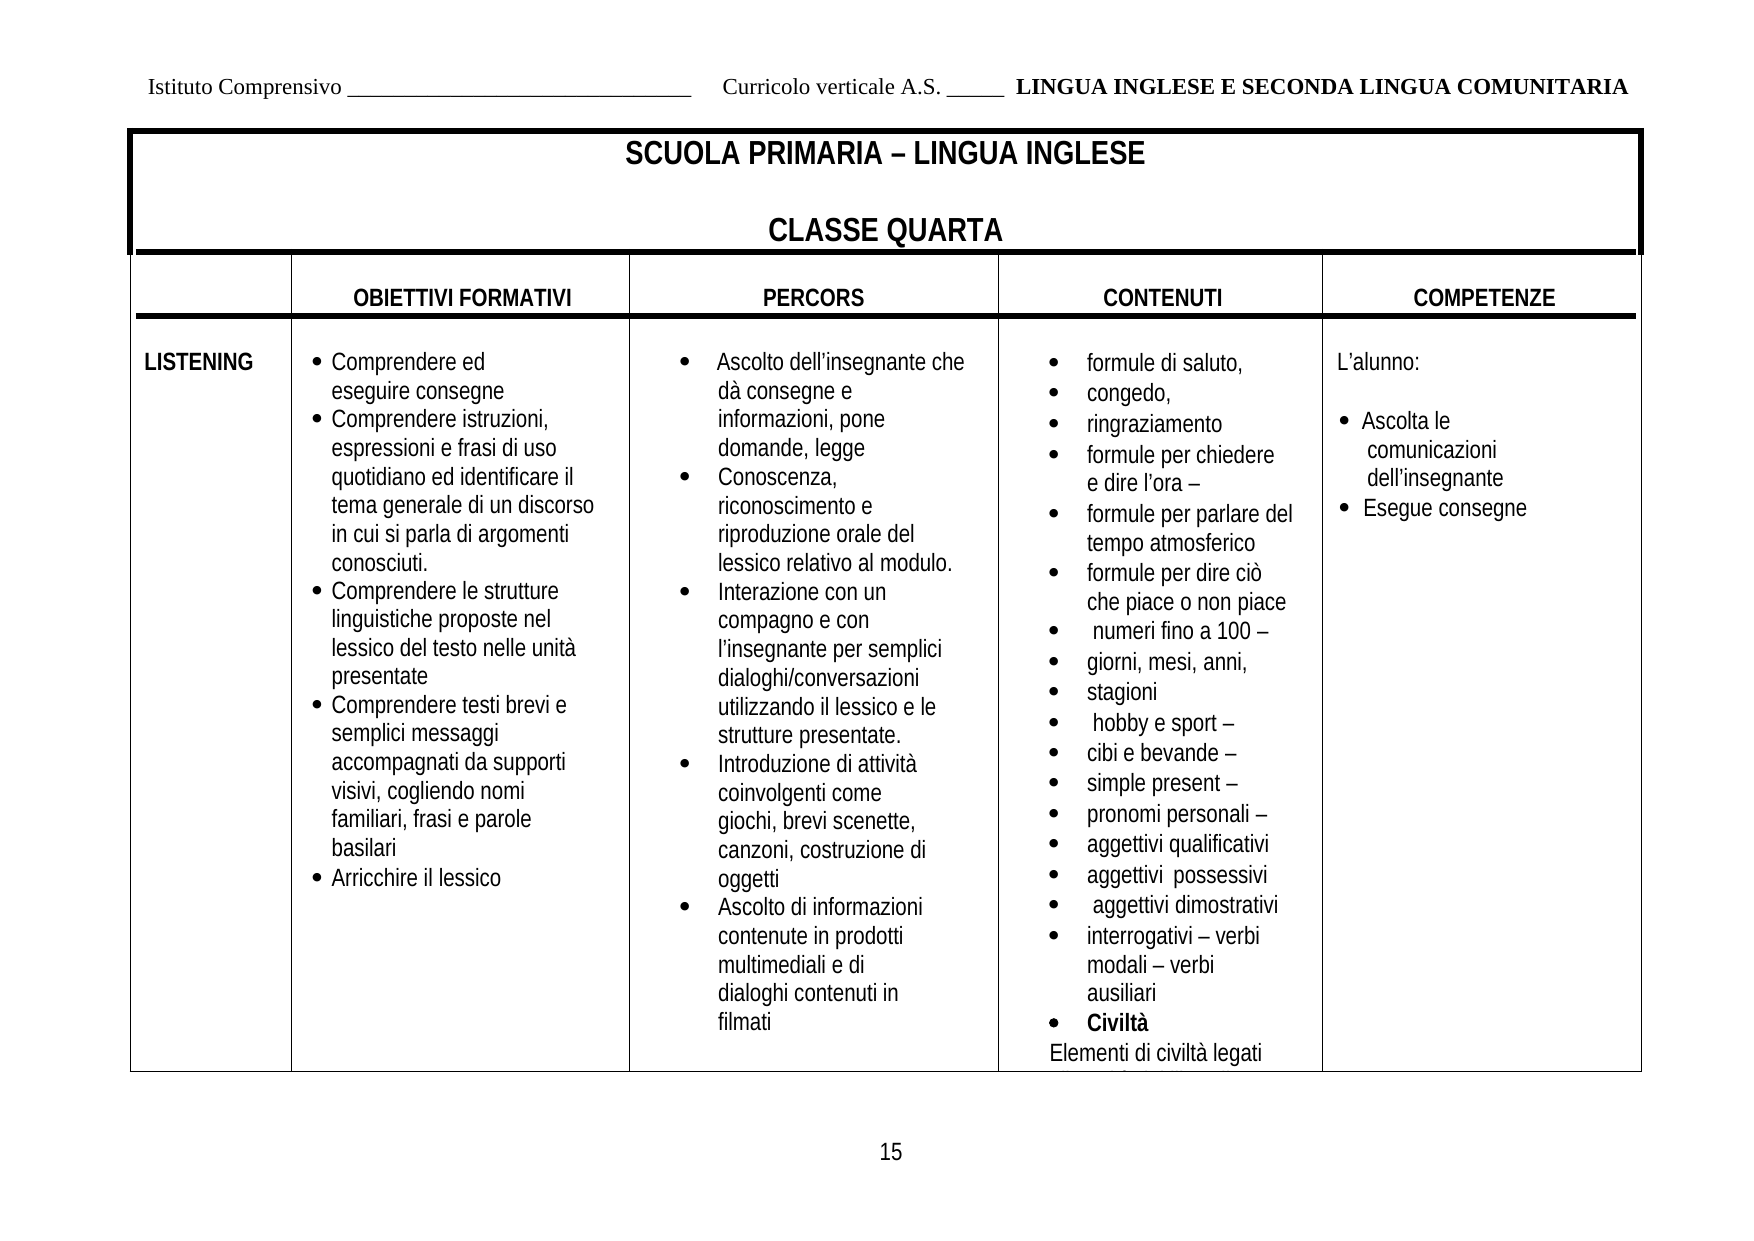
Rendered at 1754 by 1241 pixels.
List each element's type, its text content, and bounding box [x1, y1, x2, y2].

table_cell PERCORSO [630, 255, 998, 312]
table_cell [131, 249, 291, 312]
table_cell COMPETENZE [1323, 249, 1641, 312]
table_cell LISTENING [131, 313, 291, 1071]
table_cell CONTENUTI [999, 255, 1322, 312]
table_cell Ascolto dell’insegnante che dà consegne e informazioni, pone domande, legge Conoscenza, riconoscimento e riproduzione orale del lessico relativo al modulo. Interazione con un compagno e con l’insegnante per semplici dialoghi/conversazioni utilizzando il lessico e le strutture presentate. Introduzione di attività coinvolgenti come giochi, brevi scenette, canzoni, costruzione di oggetti Ascolto di informazioni contenute in prodotti multimediali e di dialoghi contenuti in filmati [630, 319, 998, 1071]
table_cell formule di saluto, congedo, ringraziamento formule per chiedere e dire l’ora – formule per parlare del tempo atmosferico formule per dire ciò che piace o non piace numeri fino a 100 – giorni, mesi, anni, stagioni hobby e sport – cibi e bevande – simple present – pronomi personali – aggettivi qualificativi aggettivi possessivi aggettivi dimostrativi interrogativi – verbi modali – verbi ausiliari Civiltà Elementi di civiltà legati alle unità del libro di testo [999, 319, 1322, 1071]
table_cell OBIETTIVI FORMATIVI [292, 255, 629, 312]
table_cell L’alunno: Ascolta le comunicazioni dell’insegnante Esegue consegne [1323, 313, 1641, 1071]
table_cell Comprendere ed eseguire consegne Comprendere istruzioni, espressioni e frasi di uso quotidiano ed identificare il tema generale di un discorso in cui si parla di argomenti conosciuti. Comprendere le strutture linguistiche proposte nel lessico del testo nelle unità presentate Comprendere testi brevi e semplici messaggi accompagnati da supporti visivi, cogliendo nomi familiari, frasi e parole basilari Arricchire il lessico [292, 319, 629, 1071]
table_header SCUOLA PRIMARIA – LINGUA INGLESE CLASSE QUARTA [133, 134, 1638, 249]
